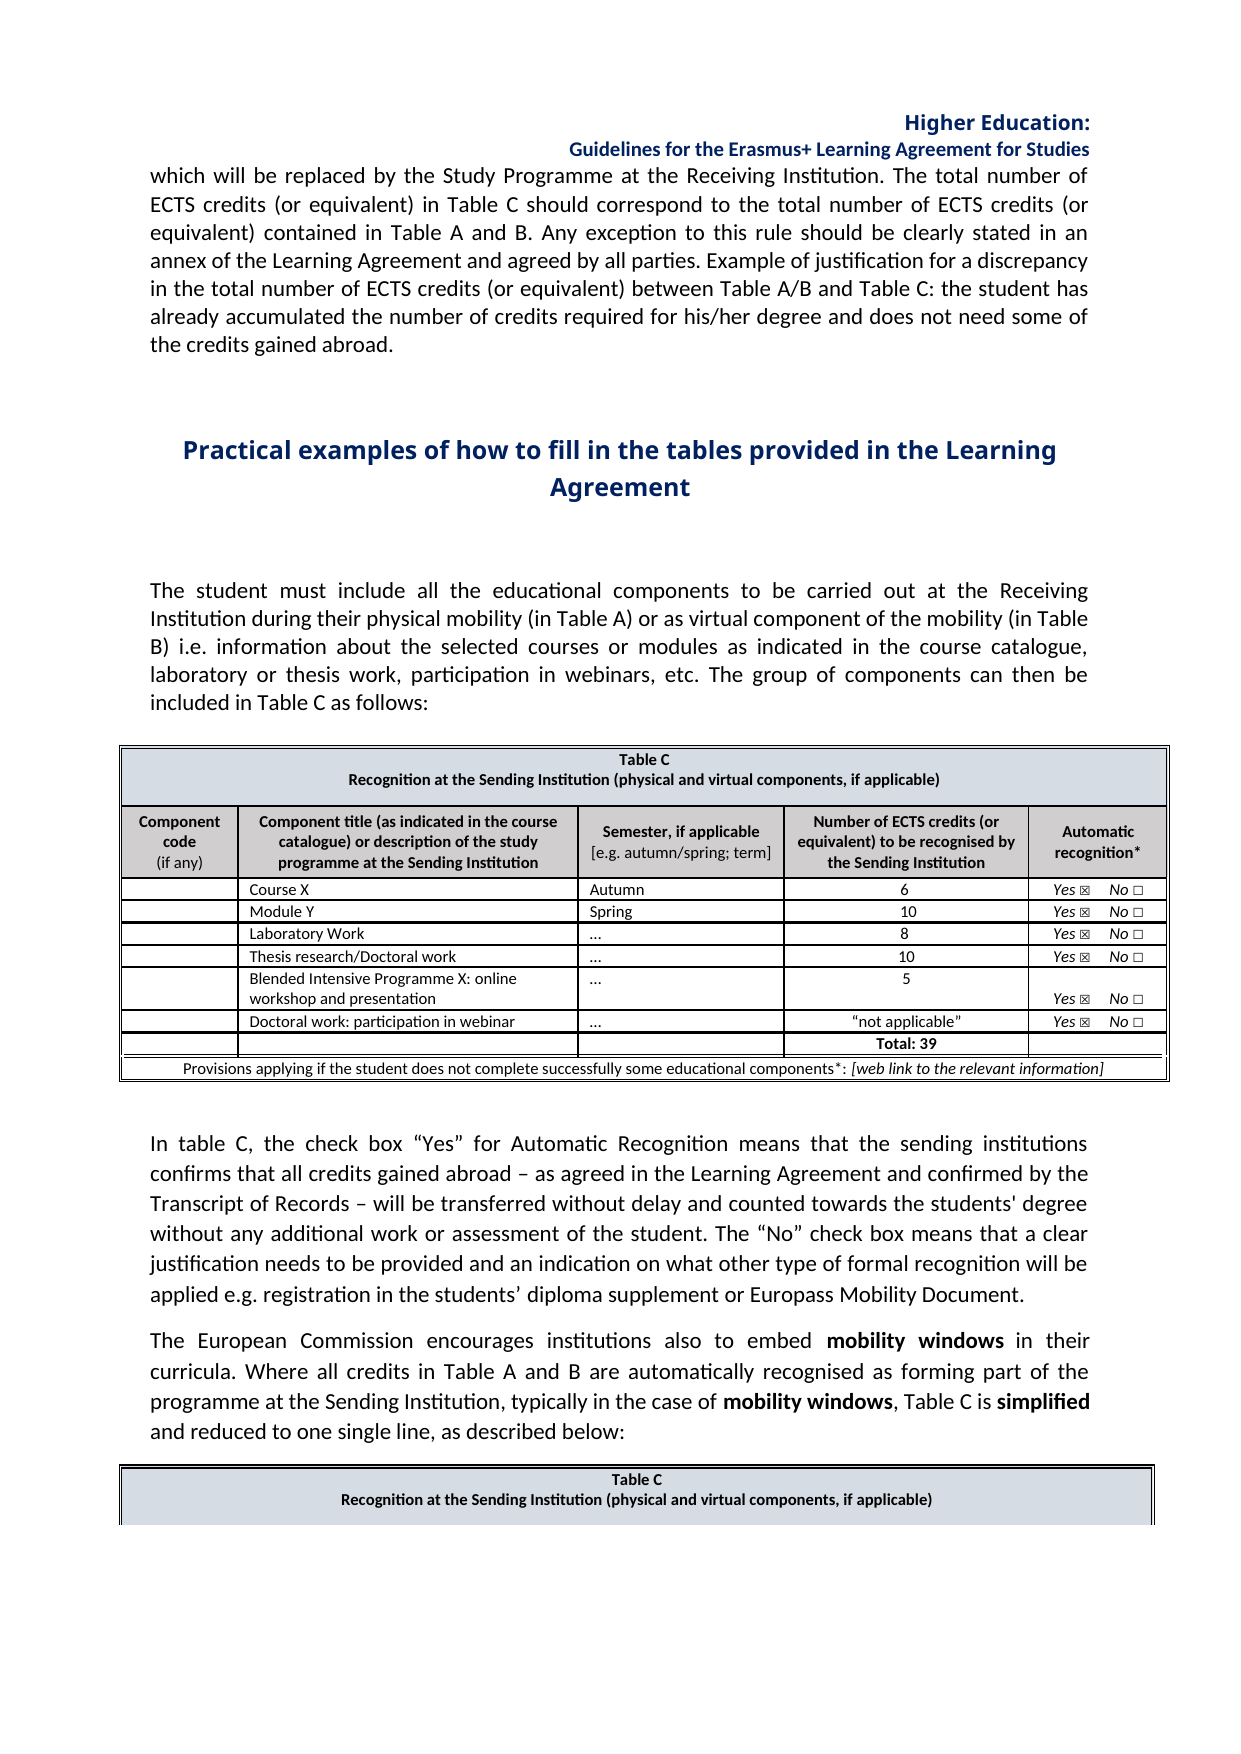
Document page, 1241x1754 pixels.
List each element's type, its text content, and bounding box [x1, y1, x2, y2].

table_cell Automatic recognition* [1029, 807, 1166, 877]
table_cell [1029, 1034, 1166, 1054]
table_cell Laboratory Work [239, 924, 577, 944]
text Practical examples of how to fill in the tables provided in the Learning Agreement [150, 433, 1090, 503]
table_cell [122, 879, 237, 899]
table_cell Number of ECTS credits (or equivalent) to be recognised by the Sending Institution [785, 807, 1028, 877]
table_cell 10 [785, 901, 1028, 921]
table_cell Doctoral work: participation in webinar [239, 1011, 577, 1031]
table_cell … [579, 924, 783, 944]
table_cell Course X [239, 879, 577, 899]
table_cell [122, 1011, 237, 1031]
table_cell Semester, if applicable [e.g. autumn/spring; term] [579, 807, 783, 877]
table_cell Component title (as indicated in the course catalogue) or description of the study programme at the Sending Institution [239, 807, 577, 877]
text In table C, the check box “Yes” for Automatic Recognition means that the sending institutions confirms that all credits gained abroad – as agreed in the Learning Agreement and confirmed by the Transcript of Records – will be transferred without delay and counted towards the students' degree without any additional work or assessment of the student. The “No” check box means that a clear justification needs to be provided and an indication on what other type of formal recognition will be applied e.g. registration in the students’ diploma supplement or Europass Mobility Document. [150, 1129, 1090, 1308]
table_cell [579, 1034, 783, 1054]
table_header Table C Recognition at the Sending Institution (physical and virtual components, if applicable) [122, 749, 1166, 805]
table_cell “not applicable” [785, 1011, 1028, 1031]
table_cell Yes No [1029, 901, 1166, 921]
table_cell Total: 39 [785, 1034, 1028, 1054]
table_cell [122, 946, 237, 966]
table_cell Yes No [1029, 946, 1166, 966]
table_cell 10 [785, 946, 1028, 966]
table_cell Yes No [1029, 1011, 1166, 1031]
table_cell 8 [785, 924, 1028, 944]
table_cell … [579, 968, 783, 1009]
table_cell Module Y [239, 901, 577, 921]
table_cell [239, 1034, 577, 1054]
table_cell Yes No [1029, 924, 1166, 944]
table_cell Yes No [1029, 879, 1166, 899]
table_cell [122, 968, 237, 1009]
table_cell [122, 1034, 237, 1054]
table_cell [122, 901, 237, 921]
table_cell 6 [785, 879, 1028, 899]
table_cell … [579, 946, 783, 966]
table_cell … [579, 1011, 783, 1031]
table_cell Yes No [1029, 968, 1166, 1009]
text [150, 162, 1090, 358]
table_header Table C Recognition at the Sending Institution (physical and virtual components, if applicable) [122, 1469, 1151, 1525]
text The European Commission encourages institutions also to embed mobility windows in their curricula. Where all credits in Table A and B are automatically recognised as forming part of the programme at the Sending Institution, typically in the case of mobility windows, Table C is simplified and reduced to one single line, as described below: [150, 1327, 1090, 1445]
text The student must include all the educational components to be carried out at the Receiving Institution during their physical mobility (in Table A) or as virtual component of the mobility (in Table B) i.e. information about the selected courses or modules as indicated in the course catalogue, laboratory or thesis work, participation in webinars, etc. The group of components can then be included in Table C as follows: [150, 576, 1090, 716]
table_cell [122, 924, 237, 944]
table_cell Provisions applying if the student does not complete successfully some educational components*: [web link to the relevant information] [121, 1054, 1168, 1079]
table_cell Autumn [579, 879, 783, 899]
table_cell Component code (if any) [122, 807, 237, 877]
table_cell Thesis research/Doctoral work [239, 946, 577, 966]
table_cell 5 [785, 968, 1028, 1009]
table_cell Spring [579, 901, 783, 921]
table_cell Blended Intensive Programme X: online workshop and presentation [239, 968, 577, 1009]
